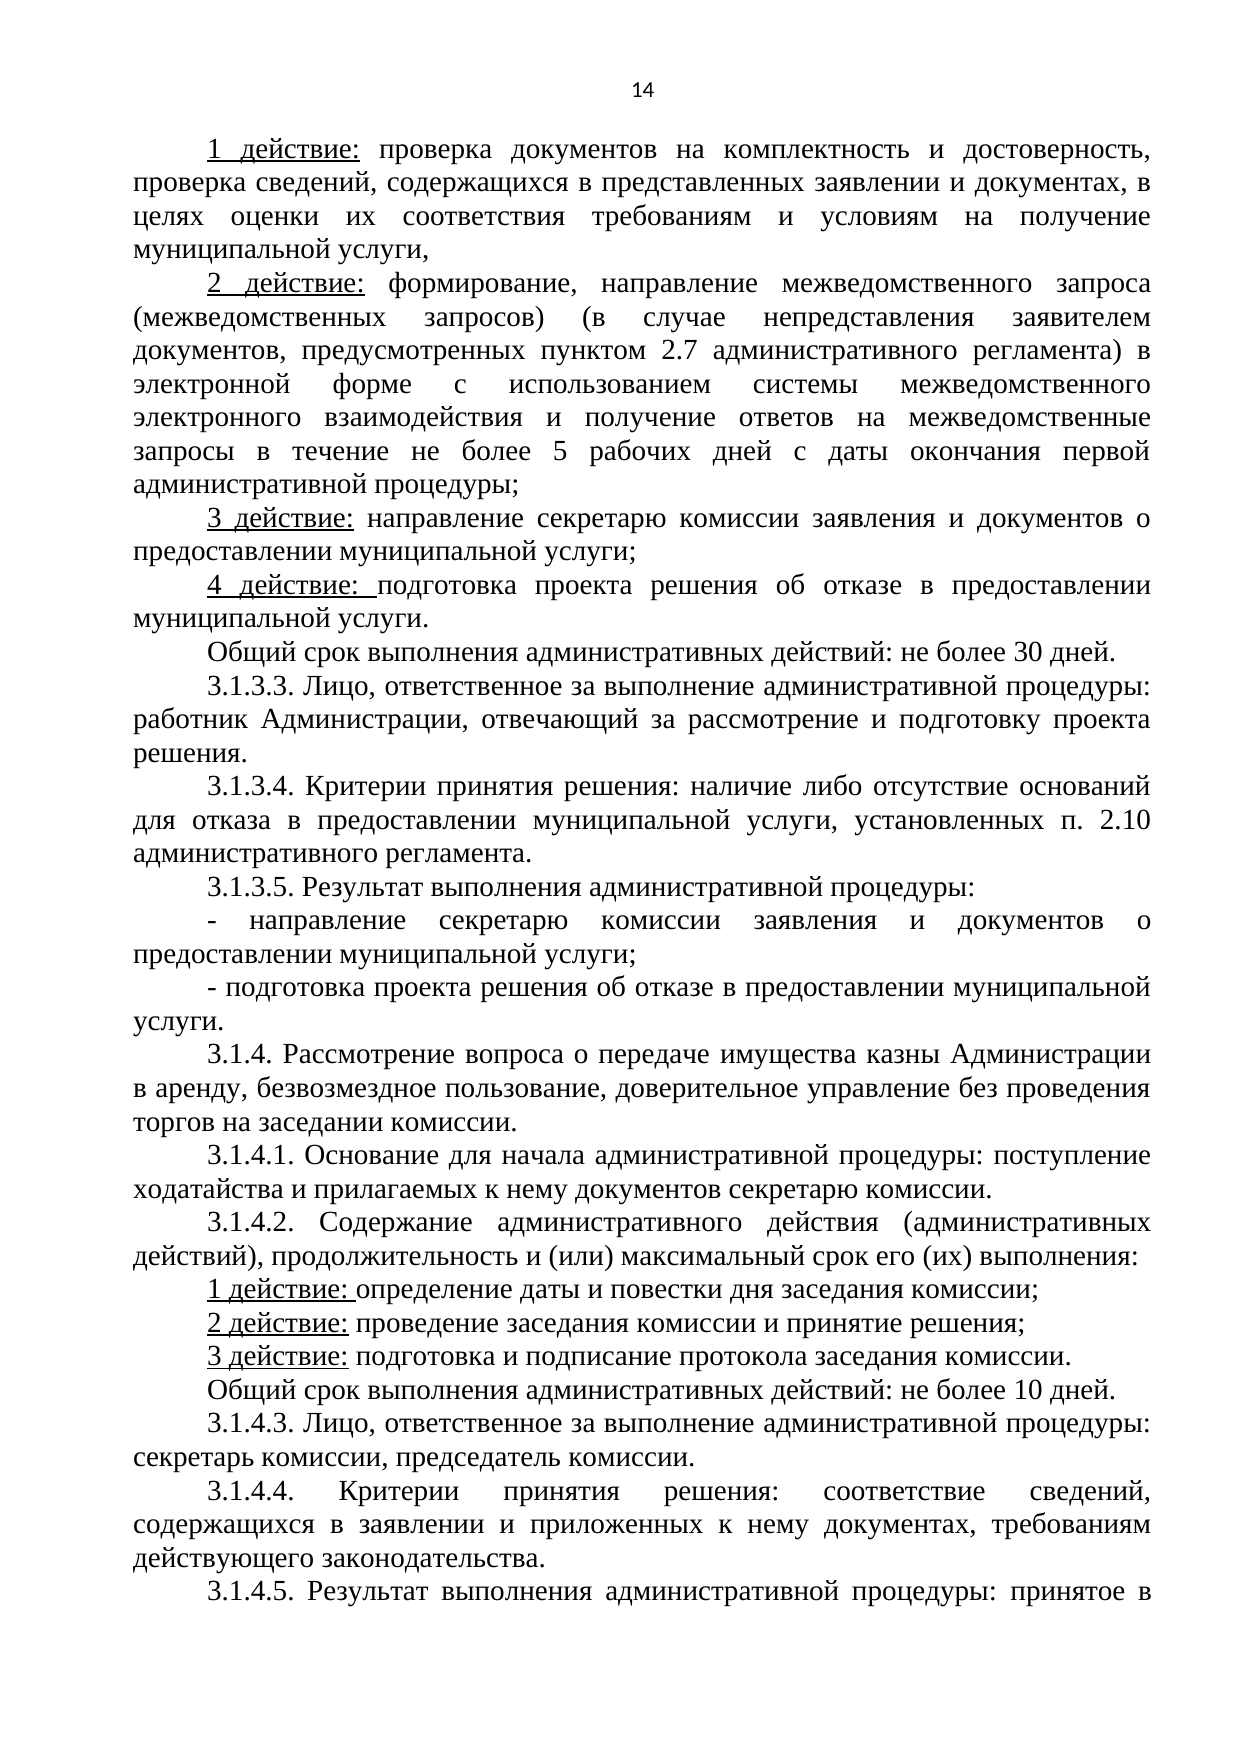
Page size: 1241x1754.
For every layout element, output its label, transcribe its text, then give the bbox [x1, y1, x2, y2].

text 3.1.4. Рассмотрение вопроса о передаче имущества казны Администрации в аренду, безвозмездное пользование, доверительное управление без проведения торгов на заседании комиссии. [133, 1037, 1152, 1137]
text Общий срок выполнения административных действий: не более 10 дней. [133, 1372, 1152, 1406]
text 4 действие: подготовка проекта решения об отказе в предоставлении муниципальной услуги. [133, 567, 1152, 634]
text - направление секретарю комиссии заявления и документов о предоставлении муниципальной услуги; [133, 902, 1152, 969]
text 3 действие: направление секретарю комиссии заявления и документов о предоставлении муниципальной услуги; [133, 500, 1152, 567]
text 3.1.3.4. Критерии принятия решения: наличие либо отсутствие оснований для отказа в предоставлении муниципальной услуги, установленных п. 2.10 административного регламента. [133, 768, 1152, 869]
text 3.1.4.3. Лицо, ответственное за выполнение административной процедуры: секретарь комиссии, председатель комиссии. [133, 1406, 1152, 1473]
text - подготовка проекта решения об отказе в предоставлении муниципальной услуги. [133, 969, 1152, 1037]
text 3.1.3.3. Лицо, ответственное за выполнение административной процедуры: работник Администрации, отвечающий за рассмотрение и подготовку проекта решения. [133, 668, 1152, 768]
text 3.1.4.1. Основание для начала административной процедуры: поступление ходатайства и прилагаемых к нему документов секретарю комиссии. [133, 1137, 1152, 1204]
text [133, 1573, 1152, 1607]
text 3.1.4.4. Критерии принятия решения: соответствие сведений, содержащихся в заявлении и приложенных к нему документах, требованиям действующего законодательства. [133, 1473, 1152, 1573]
text 1 действие: определение даты и повестки дня заседания комиссии; [133, 1271, 1152, 1305]
text 1 действие: проверка документов на комплектность и достоверность, проверка сведений, содержащихся в представленных заявлении и документах, в целях оценки их соответствия требованиям и условиям на получение муниципальной услуги, [133, 131, 1152, 265]
text 3.1.4.2. Содержание административного действия (административных действий), продолжительность и (или) максимальный срок его (их) выполнения: [133, 1204, 1152, 1271]
text 3.1.3.5. Результат выполнения административной процедуры: [133, 869, 1152, 902]
text 2 действие: формирование, направление межведомственного запроса (межведомственных запросов) (в случае непредставления заявителем документов, предусмотренных пунктом 2.7 административного регламента) в электронной форме с использованием системы межведомственного электронного взаимодействия и получение ответов на межведомственные запросы в течение не более 5 рабочих дней с даты окончания первой административной процедуры; [133, 265, 1152, 500]
text 2 действие: проведение заседания комиссии и принятие решения; [133, 1305, 1152, 1338]
text 3 действие: подготовка и подписание протокола заседания комиссии. [133, 1338, 1152, 1372]
text Общий срок выполнения административных действий: не более 30 дней. [133, 634, 1152, 668]
